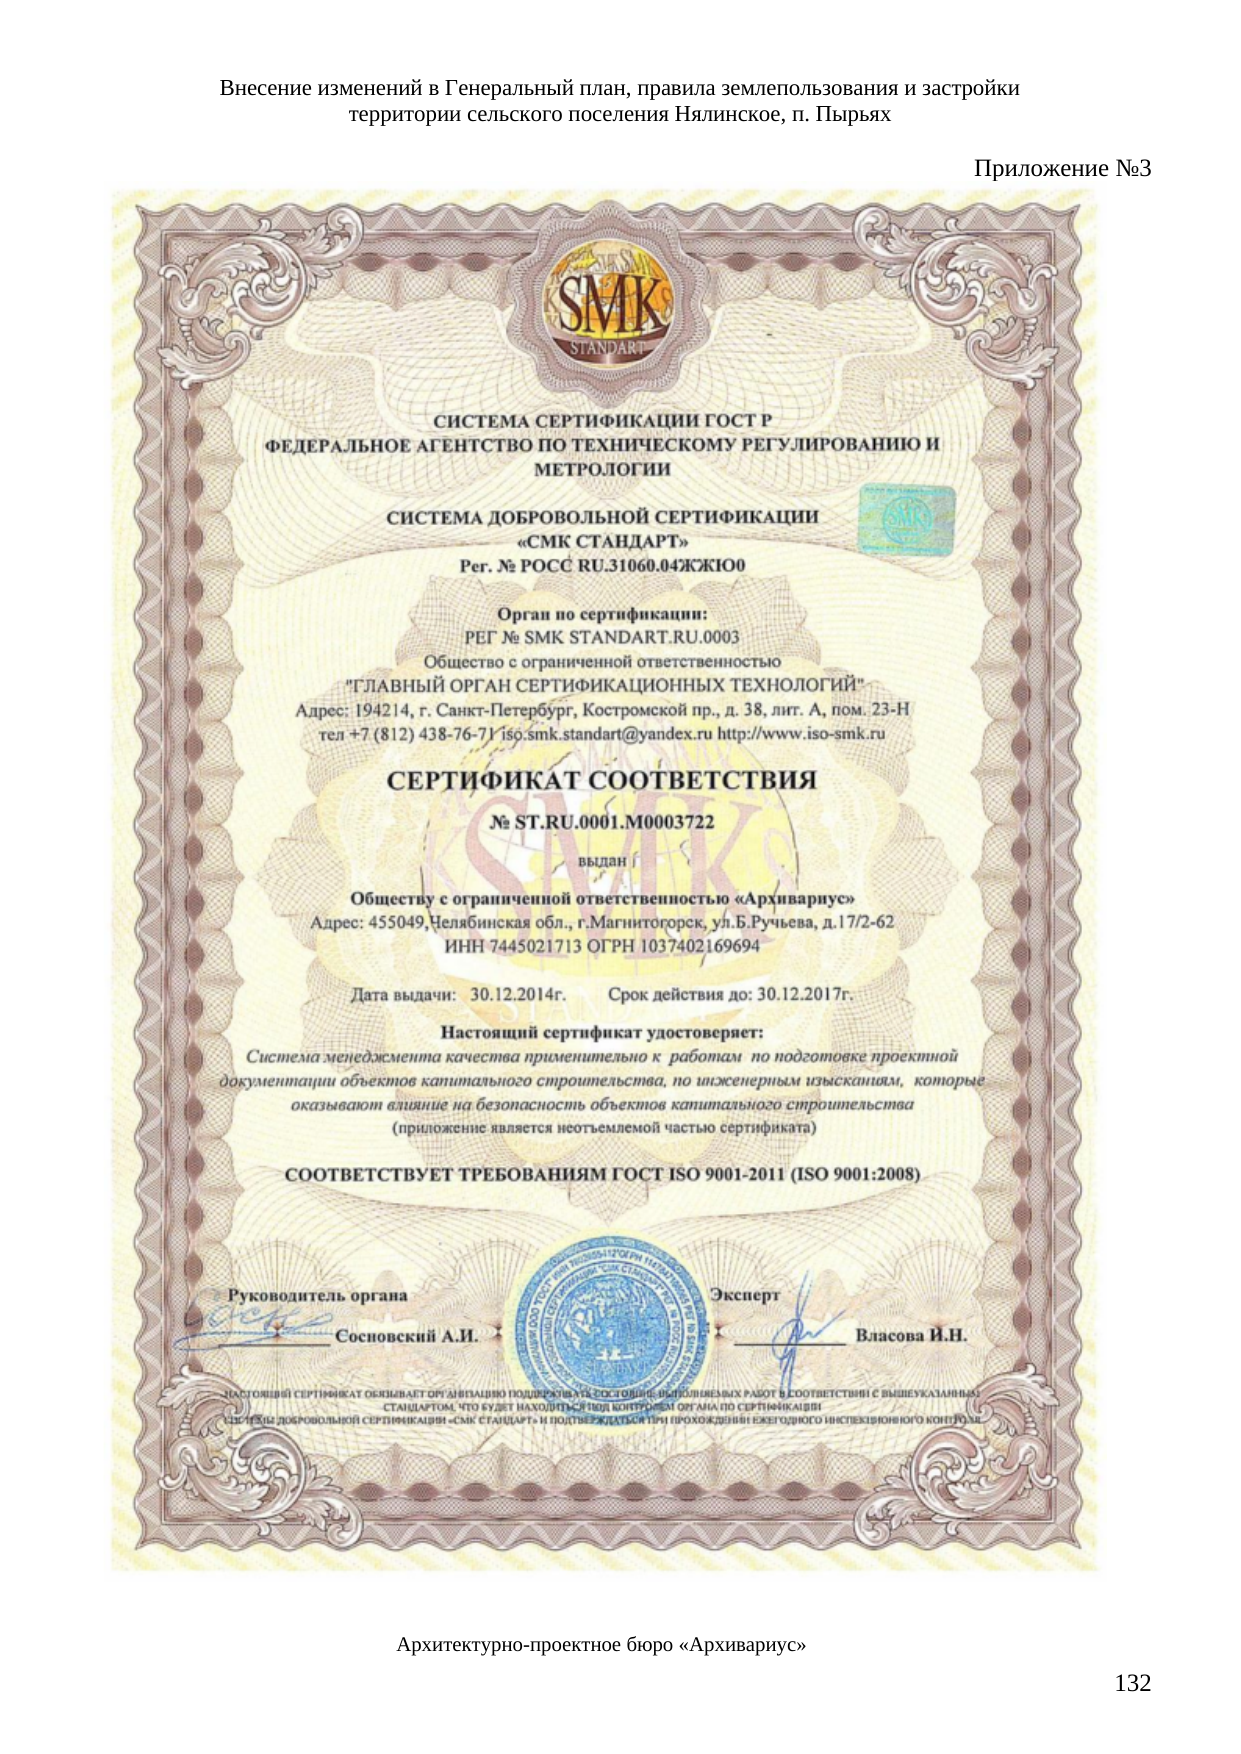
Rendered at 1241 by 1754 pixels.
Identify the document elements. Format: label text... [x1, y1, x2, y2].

picture [103, 181, 1107, 1582]
text Приложение №3 [59, 153, 1152, 182]
